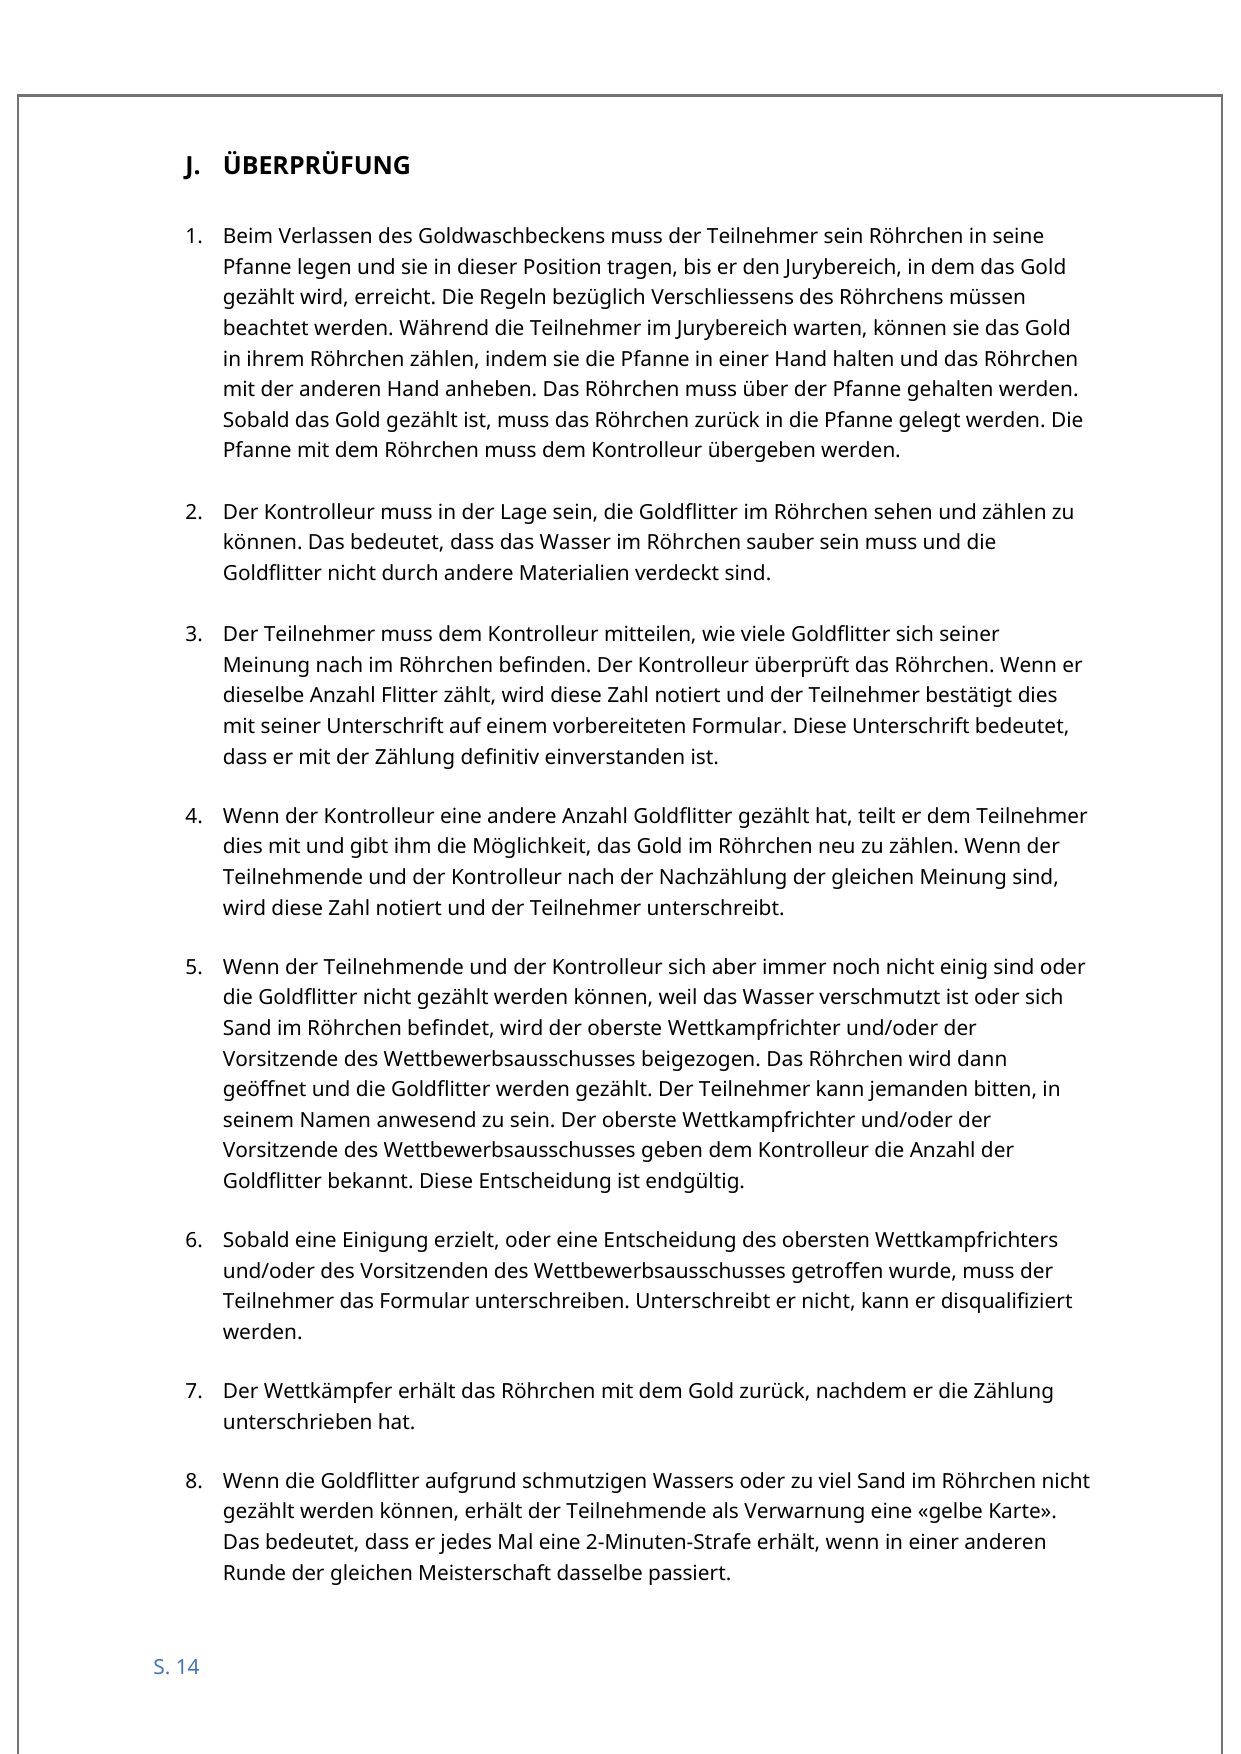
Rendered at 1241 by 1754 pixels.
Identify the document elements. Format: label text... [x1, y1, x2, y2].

list Der Kontrolleur muss in der Lage sein, die Goldflitter im Röhrchen sehen und zählen zu können. Das bedeutet, dass das Wasser im Röhrchen sauber sein muss und die Goldflitter nicht durch andere Materialien verdeckt sind. [185, 497, 1093, 586]
list Wenn die Goldflitter aufgrund schmutzigen Wassers oder zu viel Sand im Röhrchen nicht gezählt werden können, erhält der Teilnehmende als Verwarnung eine «gelbe Karte». Das bedeutet, dass er jedes Mal eine 2-Minuten-Strafe erhält, wenn in einer anderen Runde der gleichen Meisterschaft dasselbe passiert. [185, 1466, 1093, 1586]
list Der Teilnehmer muss dem Kontrolleur mitteilen, wie viele Goldflitter sich seiner Meinung nach im Röhrchen befinden. Der Kontrolleur überprüft das Röhrchen. Wenn er dieselbe Anzahl Flitter zählt, wird diese Zahl notiert und der Teilnehmer bestätigt dies mit seiner Unterschrift auf einem vorbereiteten Formular. Diese Unterschrift bedeutet, dass er mit der Zählung definitiv einverstanden ist. [185, 619, 1093, 770]
list Wenn der Kontrolleur eine andere Anzahl Goldflitter gezählt hat, teilt er dem Teilnehmer dies mit und gibt ihm die Möglichkeit, das Gold im Röhrchen neu zu zählen. Wenn der Teilnehmende und der Kontrolleur nach der Nachzählung der gleichen Meinung sind, wird diese Zahl notiert und der Teilnehmer unterschreibt. [185, 801, 1093, 921]
list ÜBERPRÜFUNG [185, 148, 1093, 182]
list Der Wettkämpfer erhält das Röhrchen mit dem Gold zurück, nachdem er die Zählung unterschrieben hat. [185, 1376, 1093, 1435]
list Wenn der Teilnehmende und der Kontrolleur sich aber immer noch nicht einig sind oder die Goldflitter nicht gezählt werden können, weil das Wasser verschmutzt ist oder sich Sand im Röhrchen befindet, wird der oberste Wettkampfrichter und/oder der Vorsitzende des Wettbewerbsausschusses beigezogen. Das Röhrchen wird dann geöffnet und die Goldflitter werden gezählt. Der Teilnehmer kann jemanden bitten, in seinem Namen anwesend zu sein. Der oberste Wettkampfrichter und/oder der Vorsitzende des Wettbewerbsausschusses geben dem Kontrolleur die Anzahl der Goldflitter bekannt. Diese Entscheidung ist endgültig. [185, 952, 1093, 1194]
list Sobald eine Einigung erzielt, oder eine Entscheidung des obersten Wettkampfrichters und/oder des Vorsitzenden des Wettbewerbsausschusses getroffen wurde, muss der Teilnehmer das Formular unterschreiben. Unterschreibt er nicht, kann er disqualifiziert werden. [185, 1225, 1093, 1346]
list Beim Verlassen des Goldwaschbeckens muss der Teilnehmer sein Röhrchen in seine Pfanne legen und sie in dieser Position tragen, bis er den Jurybereich, in dem das Gold gezählt wird, erreicht. Die Regeln bezüglich Verschliessens des Röhrchens müssen beachtet werden. Während die Teilnehmer im Jurybereich warten, können sie das Gold in ihrem Röhrchen zählen, indem sie die Pfanne in einer Hand halten und das Röhrchen mit der anderen Hand anheben. Das Röhrchen muss über der Pfanne gehalten werden. Sobald das Gold gezählt ist, muss das Röhrchen zurück in die Pfanne gelegt werden. Die Pfanne mit dem Röhrchen muss dem Kontrolleur übergeben werden. [185, 221, 1093, 464]
